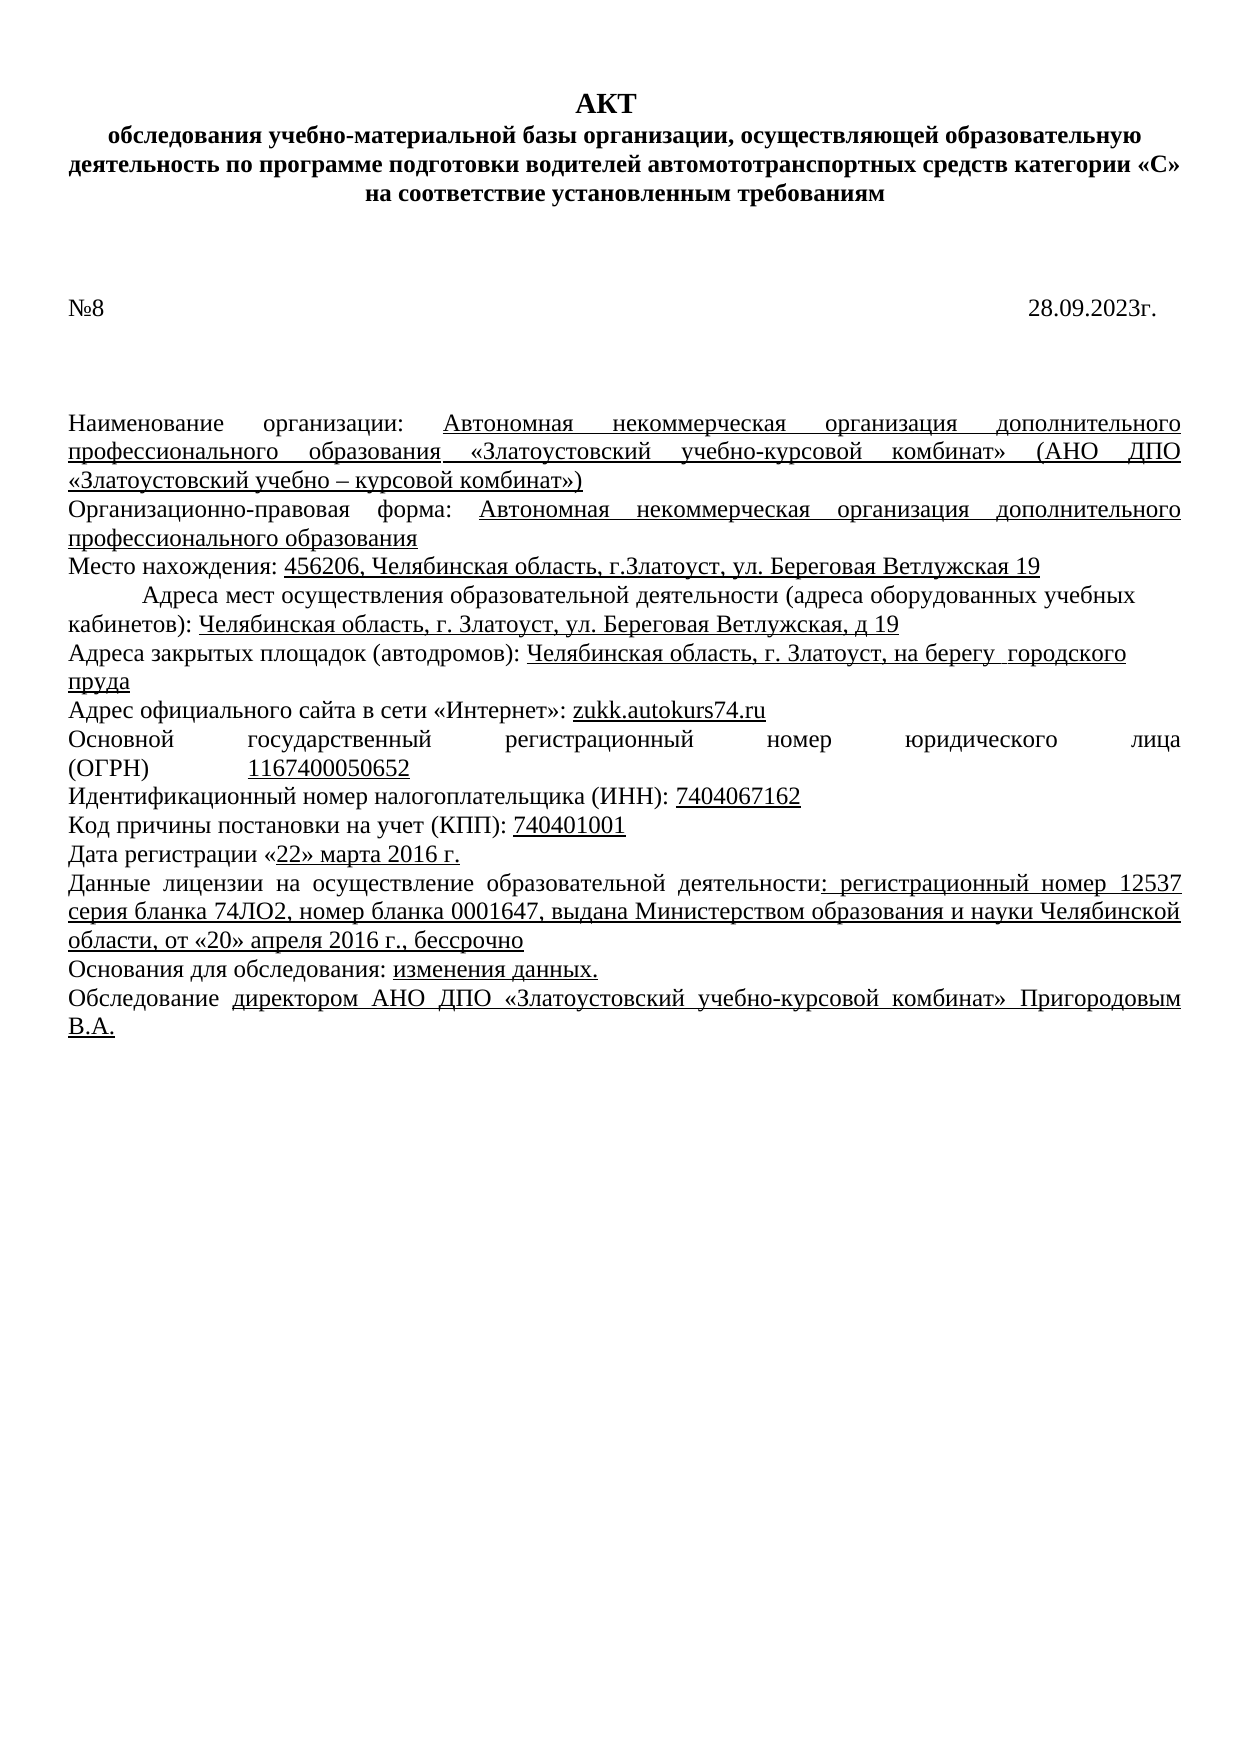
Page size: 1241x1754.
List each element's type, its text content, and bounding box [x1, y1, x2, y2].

text Обследование директором АНО ДПО «Златоустовский учебно-курсовой комбинат» Пригородовым В.А. [68, 983, 1181, 1040]
text Организационно-правовая форма: Автономная некоммерческая организация дополнительного профессионального образования [68, 494, 1181, 551]
subtitle обследования учебно-материальной базы организации, осуществляющей образовательную деятельность по программе подготовки водителей автомототранспортных средств категории «С» на соответствие установленным требованиям [68, 120, 1181, 206]
text №8 28.09.2023г. [68, 293, 1192, 321]
text Наименование организации: Автономная некоммерческая организация дополнительного профессионального образования «Златоустовский учебно-курсовой комбинат» (АНО ДПО [68, 408, 1181, 465]
text Данные лицензии на осуществление образовательной деятельности: регистрационный номер 12537 серия бланка 74ЛО2, номер бланка 0001647, выдана Министерством образования и науки Челябинской области, от «20» апреля 2016 г., бессрочно [68, 868, 1182, 954]
text Дата регистрации «22» марта 2016 г. [68, 839, 1192, 868]
text Адрес официального сайта в сети «Интернет»: zukk.autokurs74.ru [68, 695, 1192, 724]
title АКТ [68, 87, 1144, 120]
text Основной государственный регистрационный номер юридического лица (ОГРН) 1167400050652 [68, 724, 1181, 781]
text Адреса мест осуществления образовательной деятельности (адреса оборудованных учебных кабинетов): Челябинская область, г. Златоуст, ул. Береговая Ветлужская, д 19 [68, 580, 1192, 638]
text «Златоустовский учебно – курсовой комбинат») [68, 465, 1192, 494]
text Адреса закрытых площадок (автодромов): Челябинская область, г. Златоуст, на берегу городского пруда [68, 638, 1181, 695]
text Идентификационный номер налогоплательщика (ИНН): 7404067162 Код причины постановки на учет (КПП): 740401001 [68, 781, 802, 839]
text Основания для обследования: изменения данных. [68, 954, 1192, 983]
text Место нахождения: 456206, Челябинская область, г.Златоуст, ул. Береговая Ветлужская 19 [68, 551, 1192, 580]
